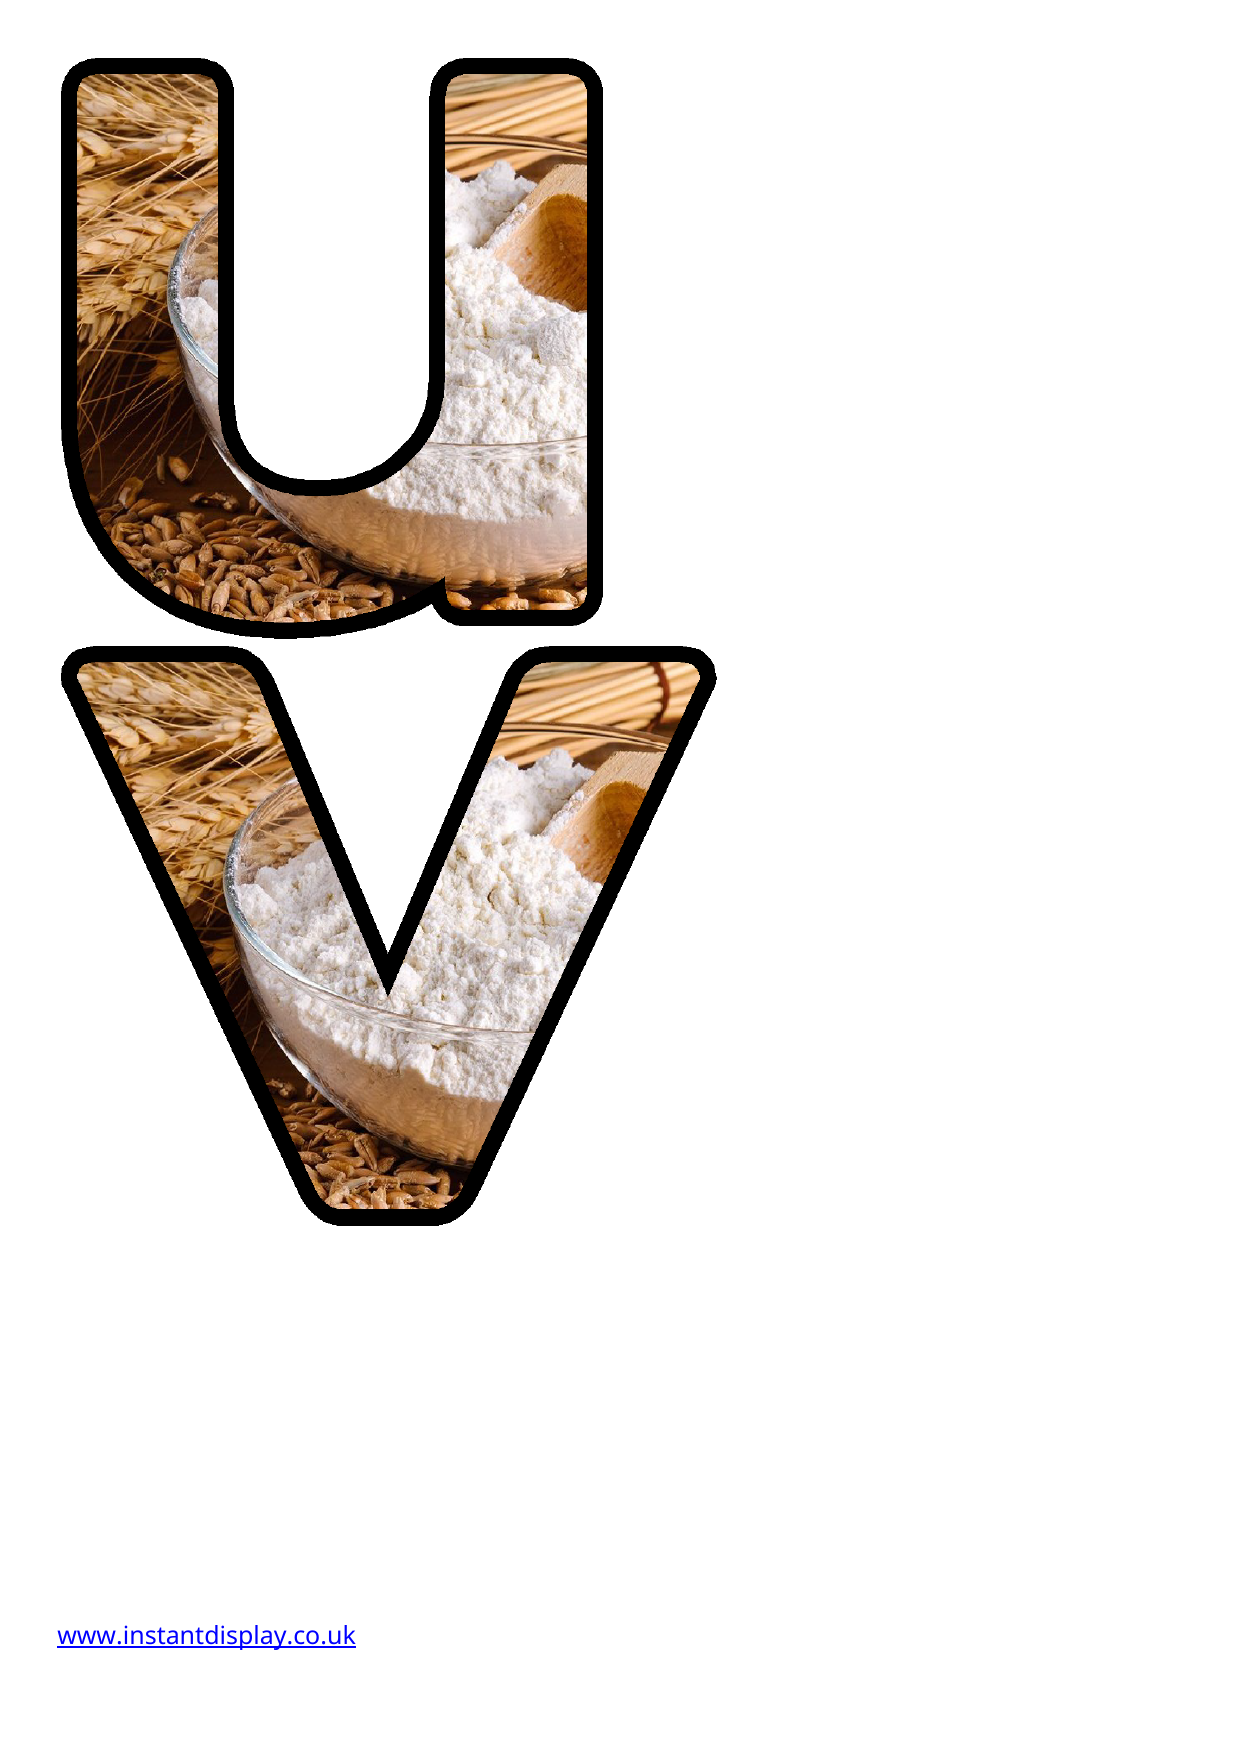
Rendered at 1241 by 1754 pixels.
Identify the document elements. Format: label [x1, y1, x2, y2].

picture [56, 53, 720, 1229]
